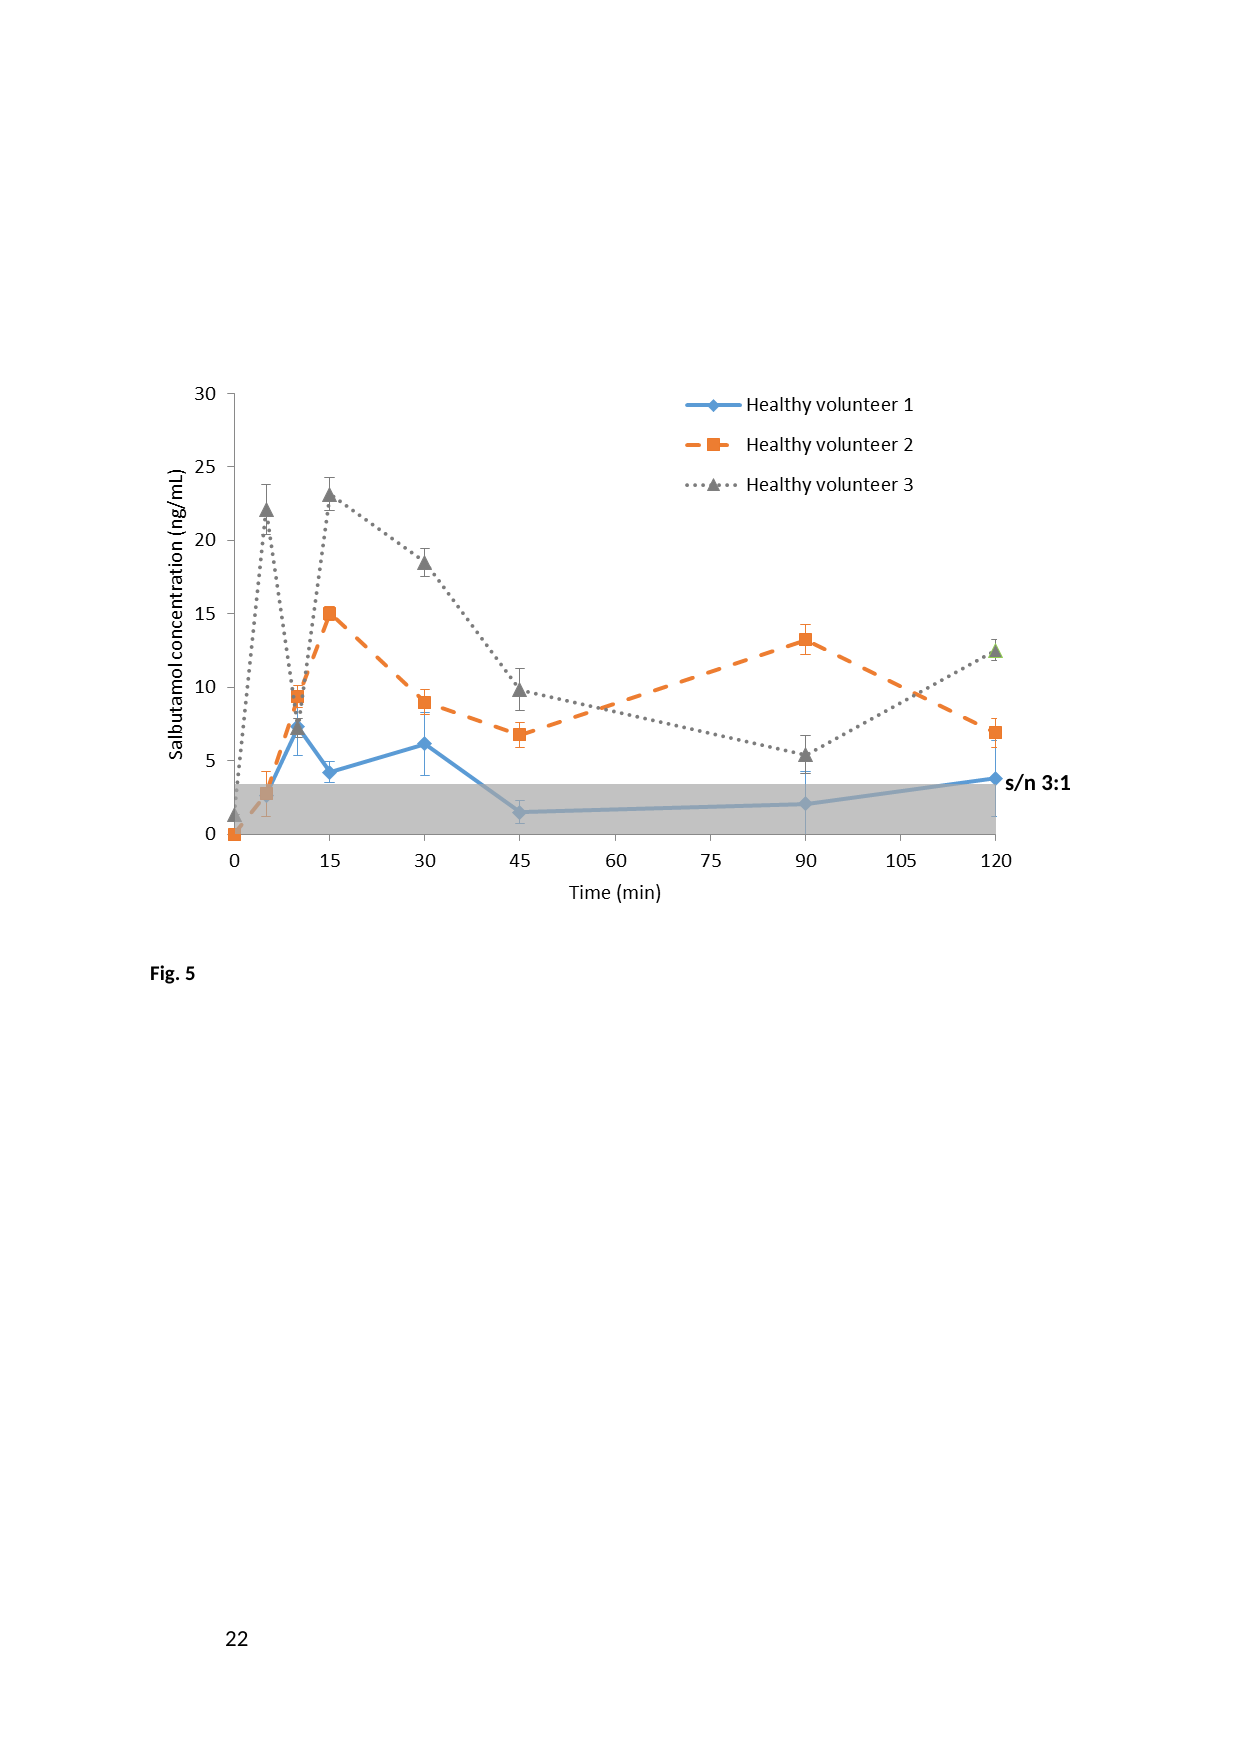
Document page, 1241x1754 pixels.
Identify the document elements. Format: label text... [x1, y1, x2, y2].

picture [140, 345, 1086, 912]
text Fig. 5 [150, 960, 1090, 985]
